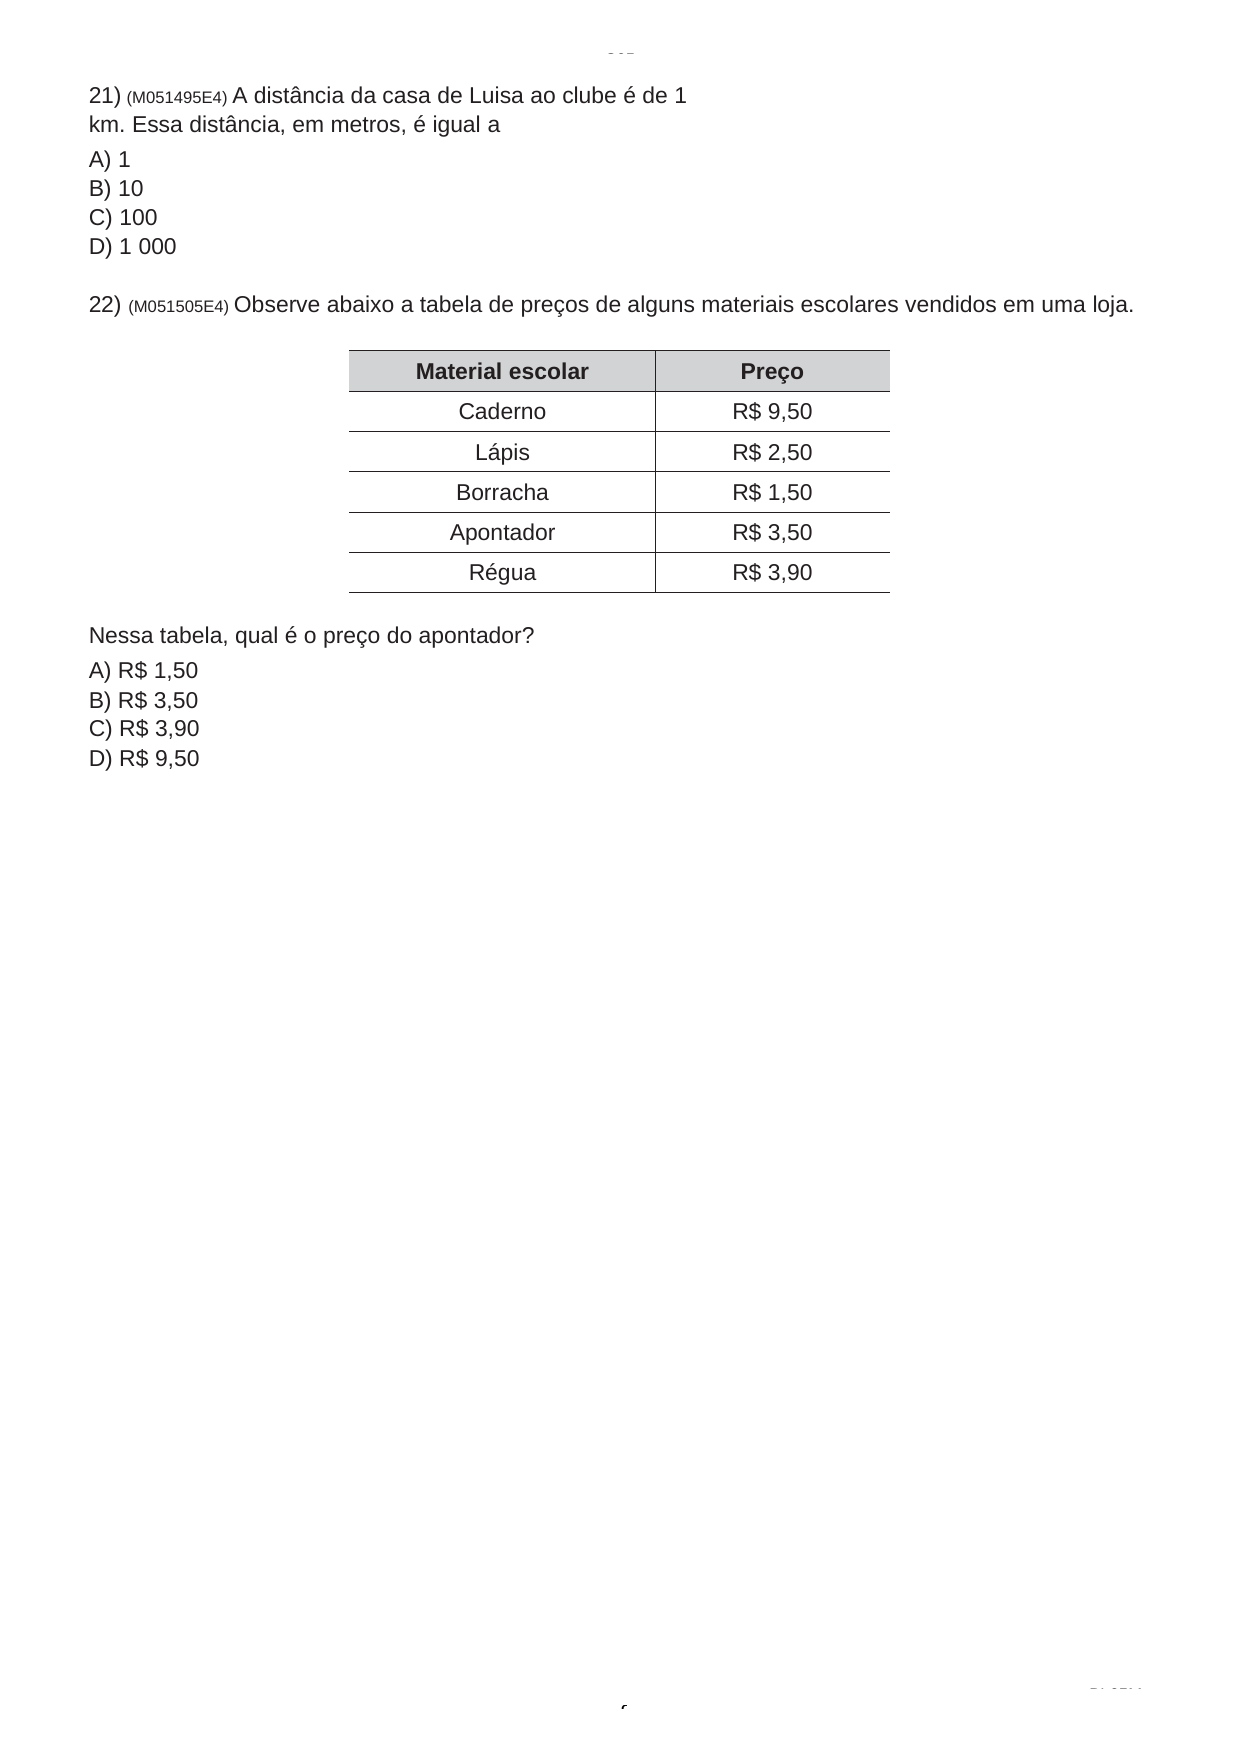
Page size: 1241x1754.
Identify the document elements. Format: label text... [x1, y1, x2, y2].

table_header Preço [656, 351, 890, 391]
table_cell R$ 2,50 [656, 432, 890, 471]
table_cell Borracha [349, 472, 655, 512]
list 10 C) 100 [88, 175, 157, 230]
table_cell R$ 1,50 [656, 472, 890, 512]
text B) R$ 3,50 [106, 692, 1163, 712]
table_cell R$ 3,50 [656, 513, 890, 552]
text D) R$ 9,50 [88, 744, 1163, 771]
text Nessa tabela, qual é o preço do apontador? A) R$ 1,50 [88, 622, 536, 683]
list 1 [88, 146, 1163, 172]
table_cell R$ 9,50 [656, 392, 890, 431]
list (M051505E4) Observe abaixo a tabela de preços de alguns materiais escolares vendidos em uma loja. [88, 291, 1163, 318]
table_cell R$ 3,90 [656, 553, 890, 592]
table_header Material escolar [349, 351, 655, 391]
list (M051495E4) A distância da casa de Luisa ao clube é de 1 km. Essa distância, em metros, é igual a [88, 82, 729, 137]
table_cell Apontador [349, 513, 655, 552]
text D) 1 000 [88, 233, 1163, 259]
table_cell Caderno [349, 392, 655, 431]
text C) R$ 3,90 [88, 715, 1163, 742]
table_cell Lápis [349, 432, 655, 471]
table_cell Régua [349, 553, 655, 592]
